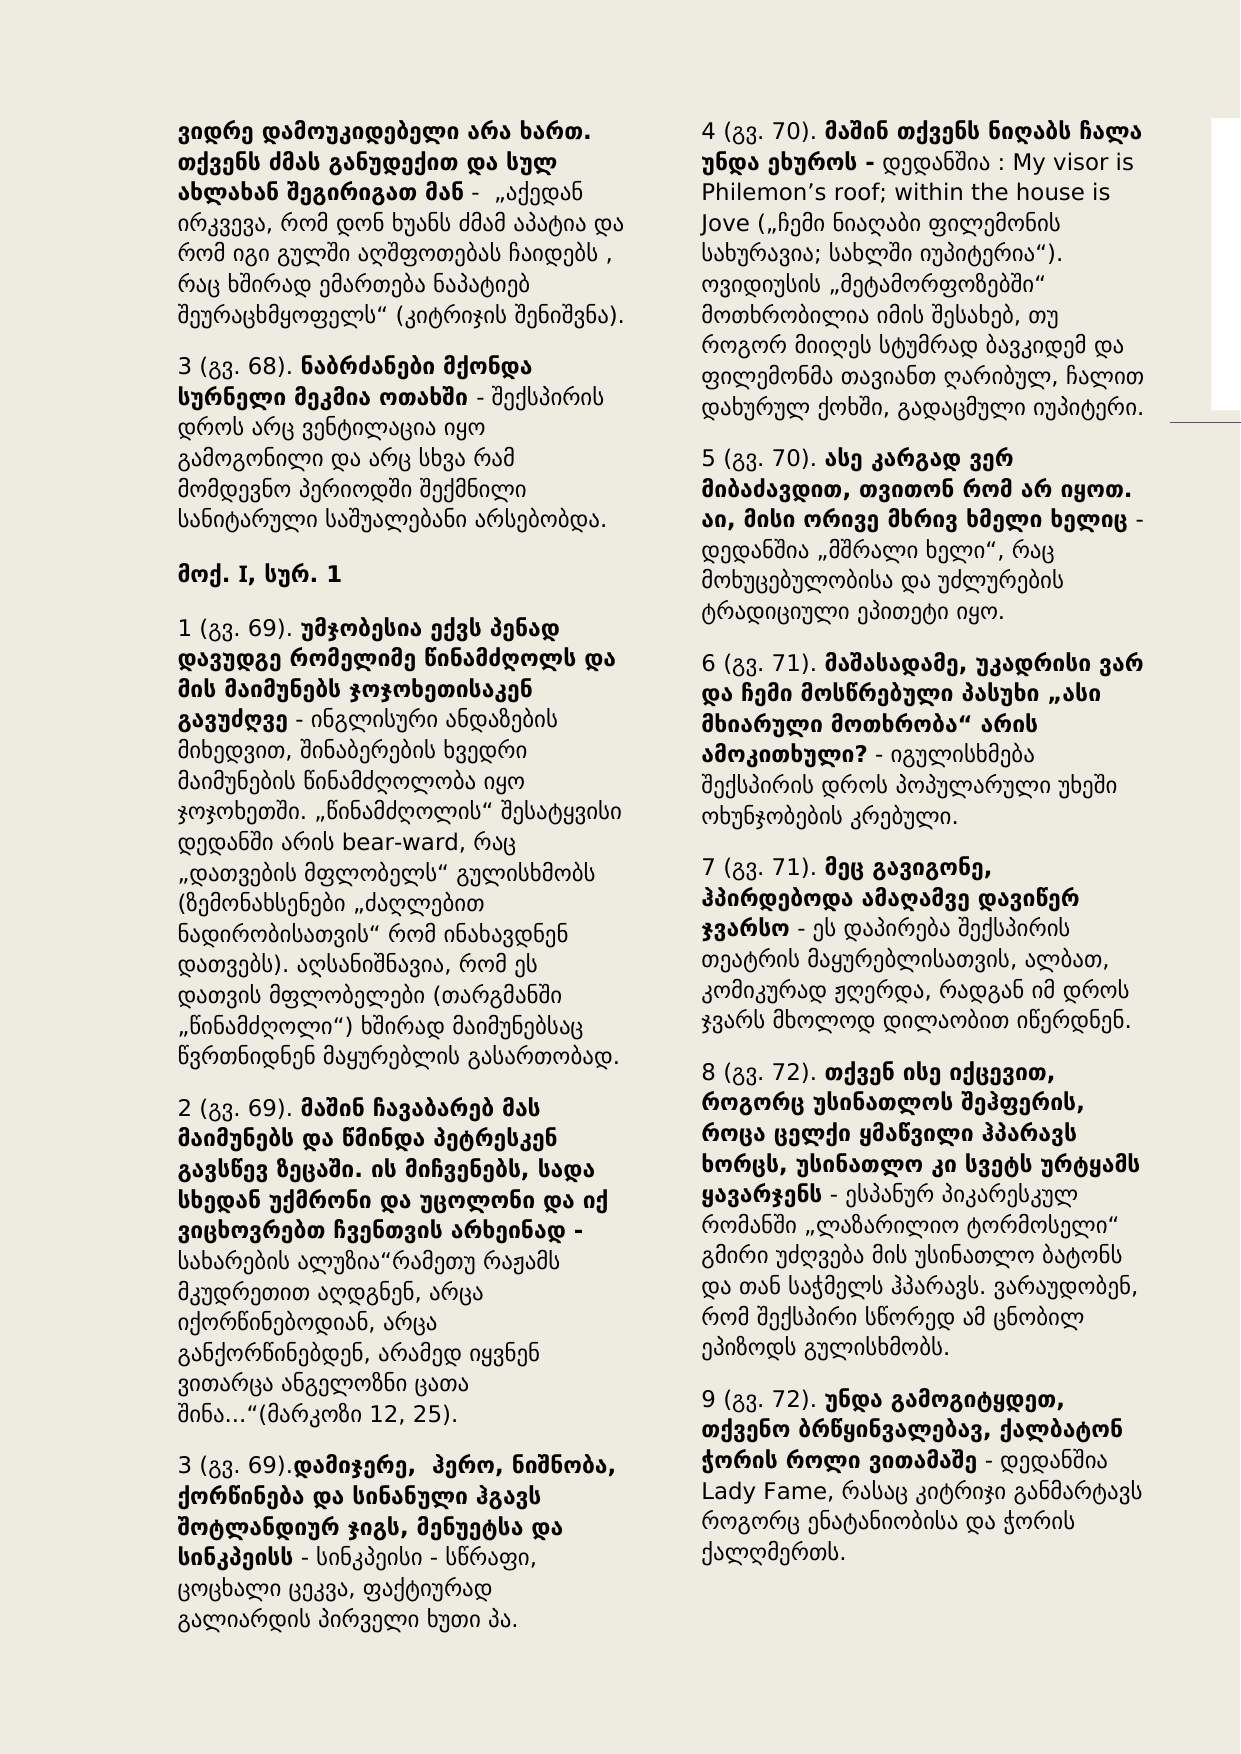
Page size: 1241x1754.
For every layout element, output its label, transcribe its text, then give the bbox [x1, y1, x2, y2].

text 4 (გვ. 70). მაშინ თქვენს ნიღაბს ჩალა უნდა ეხუროს - დედანშია : My visor is Philemon’s roof; within the house is Jove („ჩემი ნიაღაბი ფილემონის სახურავია; სახლში იუპიტერია“). ოვიდიუსის „მეტამორფოზებში“ მოთხრობილია იმის შესახებ, თუ როგორ მიიღეს სტუმრად ბავკიდემ და ფილემონმა თავიანთ ღარიბულ, ჩალით დახურულ ქოხში, გადაცმული იუპიტერი. [701, 118, 1152, 420]
text 5 (გვ. 70). ასე კარგად ვერ მიბაძავდით, თვითონ რომ არ იყოთ. აი, მისი ორივე მხრივ ხმელი ხელიც - დედანშია „მშრალი ხელი“, რაც მოხუცებულობისა და უძლურების ტრადიციული ეპითეტი იყო. [701, 445, 1152, 625]
text 6 (გვ. 71). მაშასადამე, უკადრისი ვარ და ჩემი მოსწრებული პასუხი „ასი მხიარული მოთხრობა“ არის ამოკითხული? - იგულისხმება შექსპირის დროს პოპულარული უხეში ოხუნჯობების კრებული. [701, 650, 1152, 829]
text 7 (გვ. 71). მეც გავიგონე, ჰპირდებოდა ამაღამვე დავიწერ ჯვარსო - ეს დაპირება შექსპირის თეატრის მაყურებლისათვის, ალბათ, კომიკურად ჟღერდა, რადგან იმ დროს ჯვარს მხოლოდ დილაობით იწერდნენ. [701, 854, 1152, 1034]
text 1 (გვ. 69). უმჯობესია ექვს პენად დავუდგე რომელიმე წინამძღოლს და მის მაიმუნებს ჯოჯოხეთისაკენ გავუძღვე - ინგლისური ანდაზების მიხედვით, შინაბერების ხვედრი მაიმუნების წინამძღოლობა იყო ჯოჯოხეთში. „წინამძღოლის“ შესატყვისი დედანში არის bear-ward, რაც „დათვების მფლობელს“ გულისხმობს (ზემონახსენები „ძაღლებით ნადირობისათვის“ რომ ინახავდნენ დათვებს). აღსანიშნავია, რომ ეს დათვის მფლობელები (თარგმანში „წინამძღოლი“) ხშირად მაიმუნებსაც წვრთნიდნენ მაყურებლის გასართობად. [177, 615, 627, 1070]
text 3 (გვ. 68). ნაბრძანები მქონდა სურნელი მეკმია ოთახში - შექსპირის დროს არც ვენტილაცია იყო გამოგონილი და არც სხვა რამ მომდევნო პერიოდში შექმნილი სანიტარული საშუალებანი არსებობდა. [177, 353, 627, 533]
text 3 (გვ. 69).დამიჯერე, ჰერო, ნიშნობა, ქორწინება და სინანული ჰგავს შოტლანდიურ ჯიგს, მენუეტსა და სინკპეისს - სინკპეისი - სწრაფი, ცოცხალი ცეკვა, ფაქტიურად გალიარდის პირველი ხუთი პა. [177, 1453, 627, 1632]
text მოქ. I, სურ. 1 [177, 558, 627, 589]
text 2 (გვ. 69). მაშინ ჩავაბარებ მას მაიმუნებს და წმინდა პეტრესკენ გავსწევ ზეცაში. ის მიჩვენებს, სადა სხედან უქმრონი და უცოლონი და იქ ვიცხოვრებთ ჩვენთვის არხეინად - სახარების ალუზია“რამეთუ რაჟამს მკუდრეთით აღდგნენ, არცა იქორწინებოდიან, არცა განქორწინებდენ, არამედ იყვნენ ვითარცა ანგელოზნი ცათა შინა...“(მარკოზი 12, 25). [177, 1095, 627, 1428]
text 9 (გვ. 72). უნდა გამოგიტყდეთ, თქვენო ბრწყინვალებავ, ქალბატონ ჭორის როლი ვითამაშე - დედანშია Lady Fame, რასაც კიტრიჯი განმარტავს როგორც ენატანიობისა და ჭორის ქალღმერთს. [701, 1386, 1152, 1566]
text 8 (გვ. 72). თქვენ ისე იქცევით, როგორც უსინათლოს შეჰფერის, როცა ცელქი ყმაწვილი ჰპარავს ხორცს, უსინათლო კი სვეტს ურტყამს ყავარჯენს - ესპანურ პიკარესკულ რომანში „ლაზარილიო ტორმოსელი“ გმირი უძღვება მის უსინათლო ბატონს და თან საჭმელს ჰპარავს. ვარაუდობენ, რომ შექსპირი სწორედ ამ ცნობილ ეპიზოდს გულისხმობს. [701, 1059, 1152, 1361]
